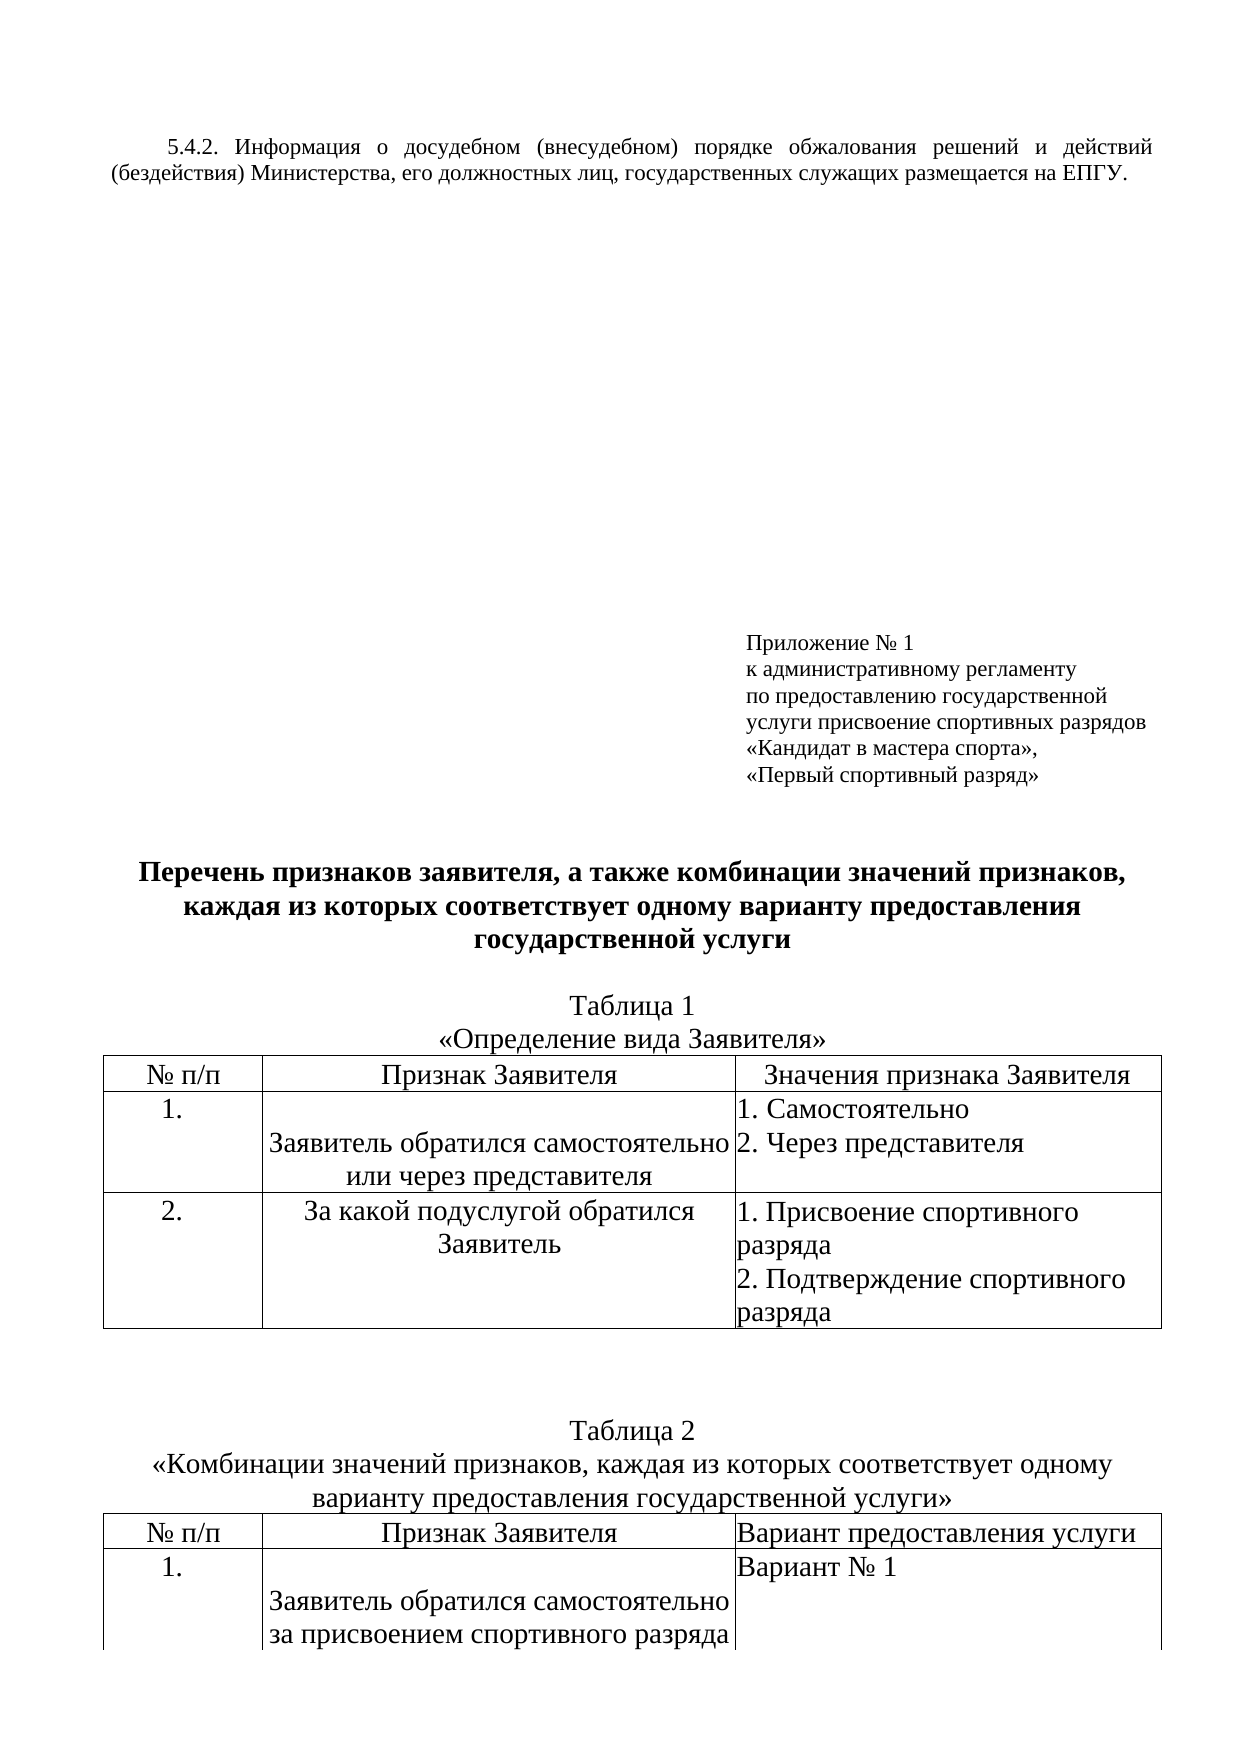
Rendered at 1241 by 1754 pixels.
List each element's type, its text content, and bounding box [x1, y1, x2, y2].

text Приложение № 1 [746, 629, 1154, 655]
table_cell Заявитель обратился самостоятельно за присвоением спортивного разряда [263, 1549, 735, 1650]
text к административному регламенту по предоставлению государственной услуги присвоение спортивных разрядов [746, 655, 1154, 734]
text «Кандидат в мастера спорта», [746, 734, 1154, 761]
table_cell 2. [104, 1193, 262, 1328]
text Таблица 2 [111, 1413, 1154, 1446]
text «Первый спортивный разряд» [746, 761, 1154, 787]
text 5.4.2. Информация о досудебном (внесудебном) порядке обжалования решений и действий (бездействия) Министерства, его должностных лиц, государственных служащих размещается на ЕПГУ. [111, 133, 1154, 186]
table_cell 1. [104, 1549, 262, 1650]
table_header № п/п [104, 1056, 262, 1091]
text Перечень признаков заявителя, а также комбинации значений признаков, каждая из которых соответствует одному варианту предоставления государственной услуги [111, 854, 1154, 955]
table_header Признак Заявителя [263, 1056, 735, 1091]
table_cell Вариант № 1 [736, 1549, 1161, 1650]
table_header Значения признака Заявителя [736, 1056, 1161, 1091]
text Таблица 1 [111, 988, 1154, 1022]
table_cell Присвоение спортивного разряда Подтверждение спортивного разряда [736, 1193, 1161, 1328]
table_header Вариант предоставления услуги [736, 1514, 1161, 1548]
table_cell Самостоятельно Через представителя [736, 1092, 1161, 1192]
text «Определение вида Заявителя» [111, 1022, 1154, 1055]
table_cell 1. [104, 1092, 262, 1192]
table_header № п/п [104, 1514, 262, 1548]
text «Комбинации значений признаков, каждая из которых соответствует одному варианту предоставления государственной услуги» [111, 1446, 1154, 1513]
table_header Признак Заявителя [263, 1514, 735, 1548]
table_cell За какой подуслугой обратился Заявитель [263, 1193, 735, 1328]
table_cell Заявитель обратился самостоятельно или через представителя [263, 1092, 735, 1192]
